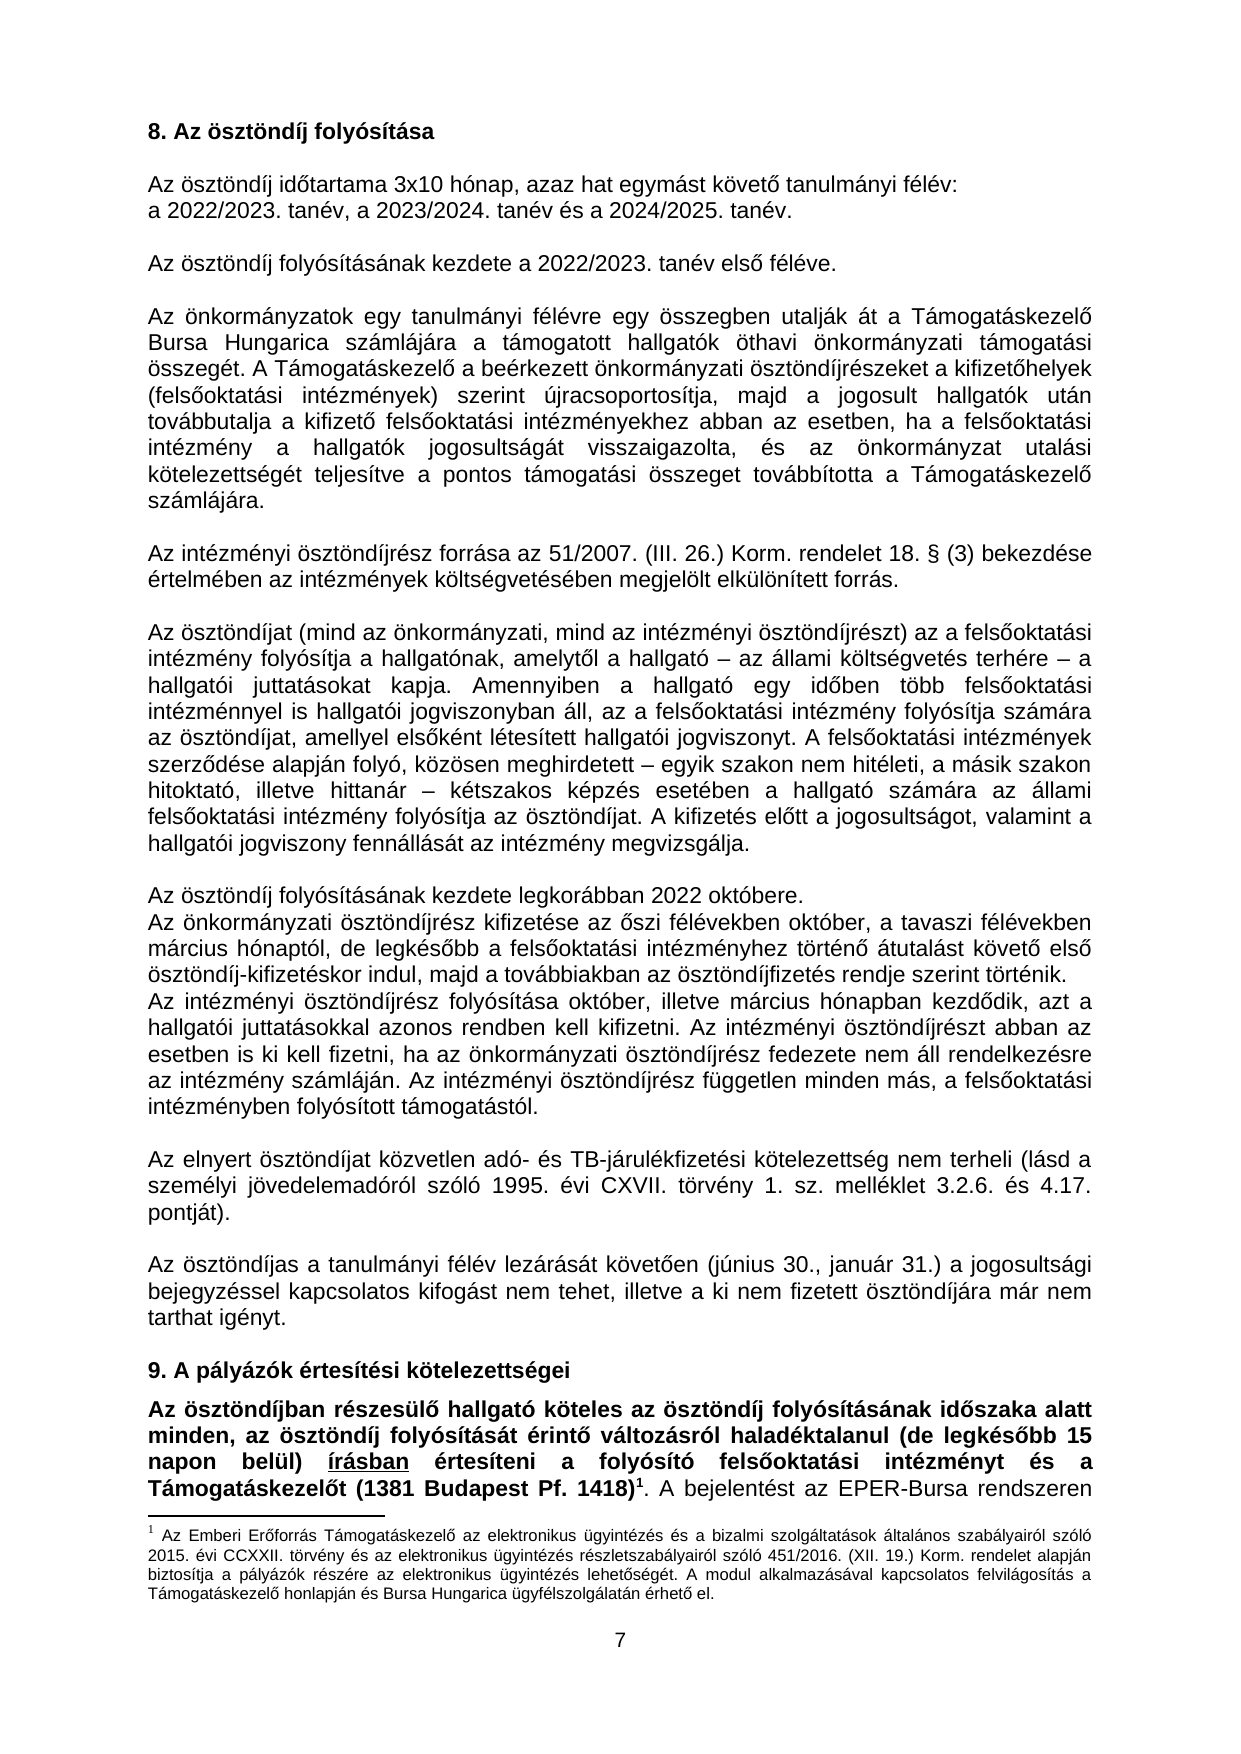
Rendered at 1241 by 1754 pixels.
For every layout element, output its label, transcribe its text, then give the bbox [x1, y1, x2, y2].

text Az ösztöndíj folyósításának kezdete a 2022/2023. tanév első féléve. [148, 250, 1092, 276]
text Az ösztöndíjat (mind az önkormányzati, mind az intézményi ösztöndíjrészt) az a felsőoktatási intézmény folyósítja a hallgatónak, amelytől a hallgató – az állami költségvetés terhére – a hallgatói juttatásokat kapja. Amennyiben a hallgató egy időben több felsőoktatási intézménnyel is hallgatói jogviszonyban áll, az a felsőoktatási intézmény folyósítja számára az ösztöndíjat, amellyel elsőként létesített hallgatói jogviszonyt. A felsőoktatási intézmények szerződése alapján folyó, közösen meghirdetett – egyik szakon nem hitéleti, a másik szakon hitoktató, illetve hittanár – kétszakos képzés esetében a hallgató számára az állami felsőoktatási intézmény folyósítja az ösztöndíjat. A kifizetés előtt a jogosultságot, valamint a hallgatói jogviszony fennállását az intézmény megvizsgálja. [148, 619, 1092, 856]
text Az önkormányzatok egy tanulmányi félévre egy összegben utalják át a Támogatáskezelő Bursa Hungarica számlájára a támogatott hallgatók öthavi önkormányzati támogatási összegét. A Támogatáskezelő a beérkezett önkormányzati ösztöndíjrészeket a kifizetőhelyek (felsőoktatási intézmények) szerint újracsoportosítja, majd a jogosult hallgatók után továbbutalja a kifizető felsőoktatási intézményekhez abban az esetben, ha a felsőoktatási intézmény a hallgatók jogosultságát visszaigazolta, és az önkormányzat utalási kötelezettségét teljesítve a pontos támogatási összeget továbbította a Támogatáskezelő számlájára. [148, 303, 1092, 513]
text Az elnyert ösztöndíjat közvetlen adó- és TB-járulékfizetési kötelezettség nem terheli (lásd a személyi jövedelemadóról szóló 1995. évi CXVII. törvény 1. sz. melléklet 3.2.6. és 4.17. pontját). [148, 1146, 1092, 1225]
text Az intézményi ösztöndíjrész folyósítása október, illetve március hónapban kezdődik, azt a hallgatói juttatásokkal azonos rendben kell kifizetni. Az intézményi ösztöndíjrészt abban az esetben is ki kell fizetni, ha az önkormányzati ösztöndíjrész fedezete nem áll rendelkezésre az intézmény számláján. Az intézményi ösztöndíjrész független minden más, a felsőoktatási intézményben folyósított támogatástól. [148, 988, 1092, 1119]
text Az ösztöndíjas a tanulmányi félév lezárását követően (június 30., január 31.) a jogosultsági bejegyzéssel kapcsolatos kifogást nem tehet, illetve a ki nem fizetett ösztöndíjára már nem tarthat igényt. [148, 1251, 1092, 1330]
text 9. A pályázók értesítési kötelezettségei [148, 1357, 1092, 1383]
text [148, 1396, 1092, 1501]
text a 2022/2023. tanév, a 2023/2024. tanév és a 2024/2025. tanév. [148, 197, 1092, 223]
text Az ösztöndíj időtartama 3x10 hónap, azaz hat egymást követő tanulmányi félév: [148, 171, 1092, 197]
text Az ösztöndíj folyósításának kezdete legkorábban 2022 októbere. [148, 882, 1092, 909]
text Az önkormányzati ösztöndíjrész kifizetése az őszi félévekben október, a tavaszi félévekben március hónaptól, de legkésőbb a felsőoktatási intézményhez történő átutalást követő első ösztöndíj-kifizetéskor indul, majd a továbbiakban az ösztöndíjfizetés rendje szerint történik. [148, 909, 1092, 988]
text 8. Az ösztöndíj folyósítása [148, 118, 1092, 144]
text Az intézményi ösztöndíjrész forrása az 51/2007. (III. 26.) Korm. rendelet 18. § (3) bekezdése értelmében az intézmények költségvetésében megjelölt elkülönített forrás. [148, 540, 1092, 592]
